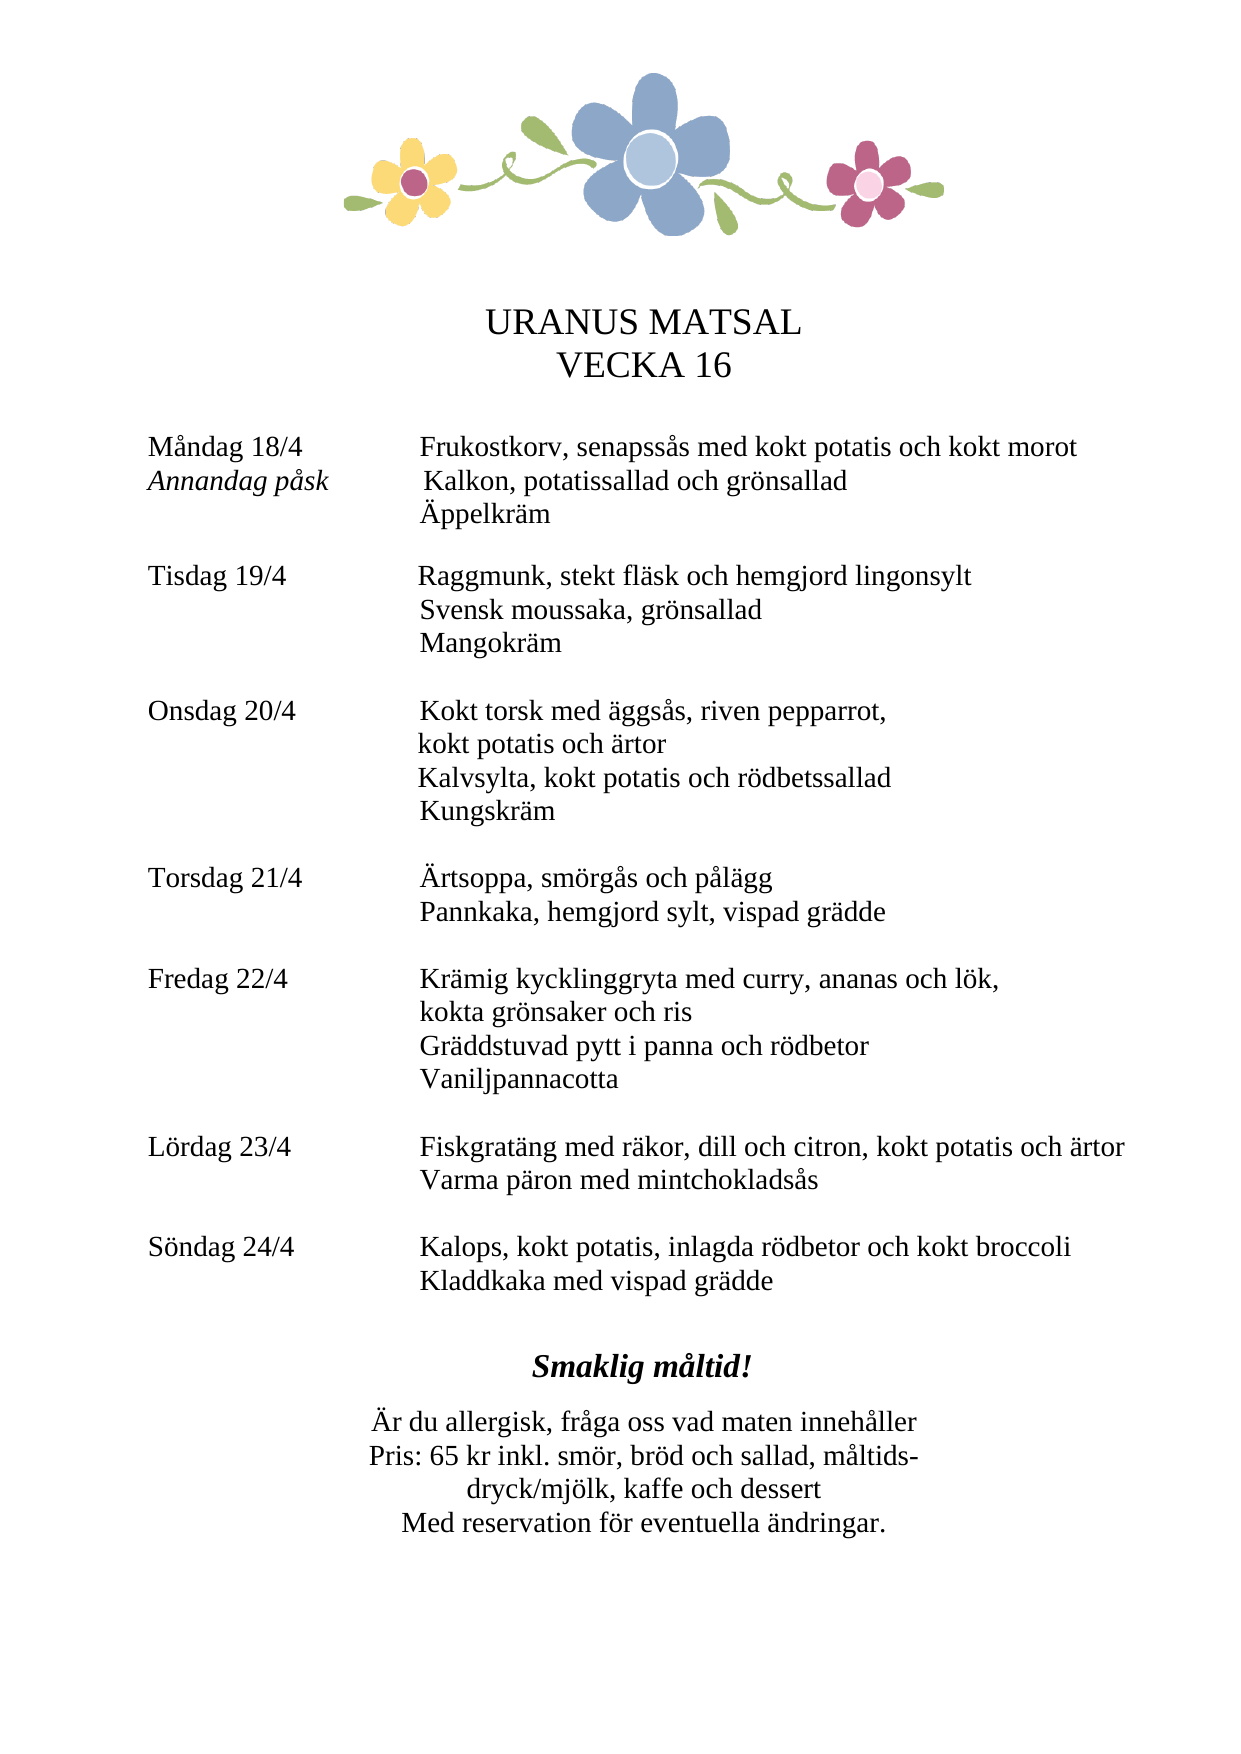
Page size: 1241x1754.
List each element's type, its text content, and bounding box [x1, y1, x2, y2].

text Onsdag 20/4 Kokt torsk med äggsås, riven pepparrot, [148, 693, 1140, 726]
text Lördag 23/4 Fiskgratäng med räkor, dill och citron, kokt potatis och ärtor [148, 1129, 1140, 1162]
text Gräddstuvad pytt i panna och rödbetor [283, 1028, 1140, 1062]
text dryck/mjölk, kaffe och dessert [148, 1471, 1140, 1505]
text Söndag 24/4 Kalops, kokt potatis, inlagda rödbetor och kokt broccoli [148, 1229, 1140, 1263]
text Kungskräm [419, 793, 1140, 827]
text kokta grönsaker och ris [419, 994, 1140, 1028]
text Tisdag 19/4 Raggmunk, stekt fläsk och hemgjord lingonsylt [148, 558, 1140, 592]
text Måndag 18/4 Frukostkorv, senapssås med kokt potatis och kokt morot [148, 429, 1140, 463]
text Torsdag 21/4 Ärtsoppa, smörgås och pålägg [148, 860, 1140, 894]
text Är du allergisk, fråga oss vad maten innehåller [148, 1404, 1140, 1438]
subtitle VECKA 16 [148, 343, 1140, 386]
text Annandag påsk Kalkon, potatissallad och grönsallad [148, 463, 1140, 496]
text Mangokräm [283, 626, 1140, 659]
text Varma päron med mintchokladsås [283, 1162, 1140, 1196]
text Vaniljpannacotta [148, 1062, 1140, 1095]
text Svensk moussaka, grönsallad [283, 592, 1140, 626]
text Fredag 22/4 Krämig kycklinggryta med curry, ananas och lök, [148, 961, 1140, 994]
text Pannkaka, hemgjord sylt, vispad grädde [148, 894, 1140, 927]
text Pris: 65 kr inkl. smör, bröd och sallad, måltids- [148, 1438, 1140, 1471]
text Med reservation för eventuella ändringar. [148, 1505, 1140, 1538]
text Äppelkräm [419, 496, 1140, 530]
picture [343, 73, 944, 236]
text kokt potatis och ärtor Kalvsylta, kokt potatis och rödbetssallad [148, 726, 1140, 793]
text Kladdkaka med vispad grädde [283, 1263, 1140, 1296]
text Smaklig måltid! [148, 1347, 1140, 1385]
subtitle URANUS MATSAL [148, 300, 1140, 343]
